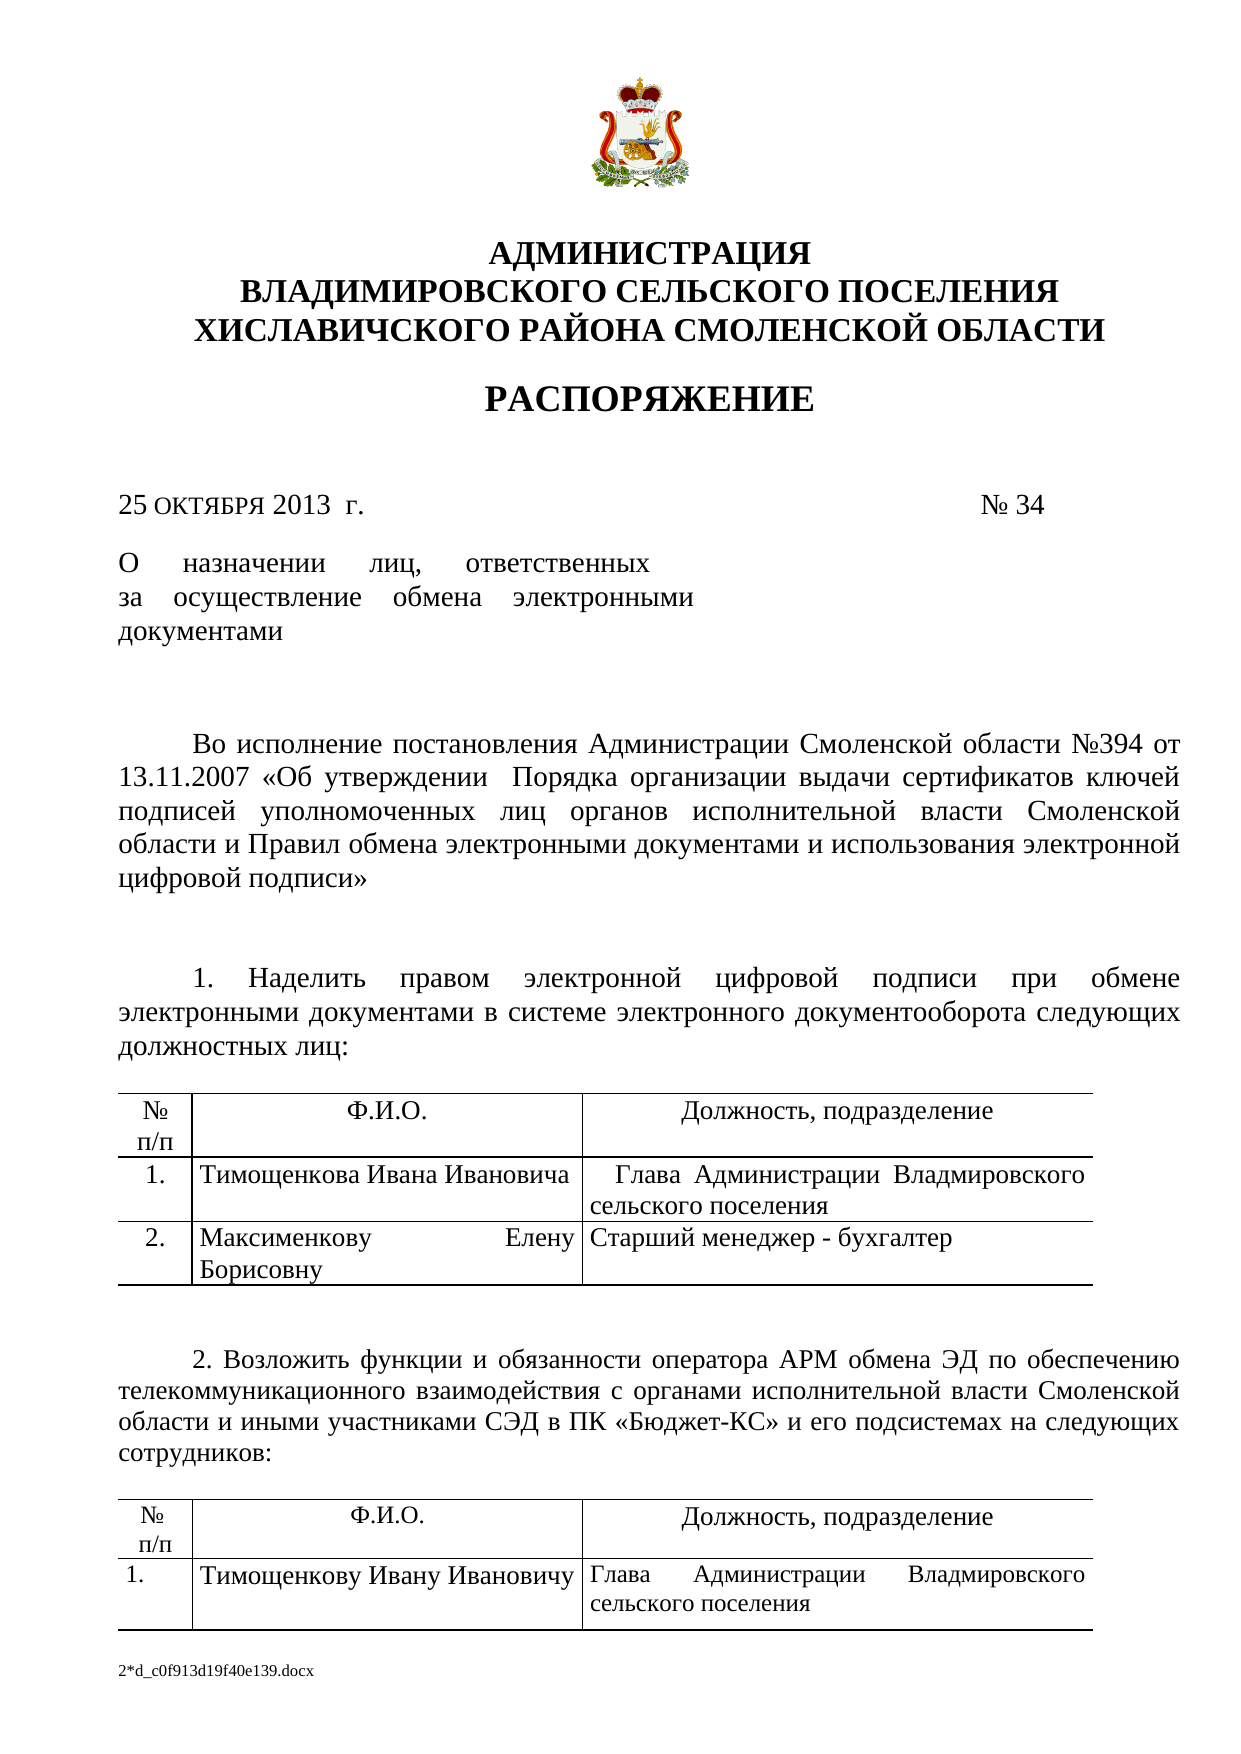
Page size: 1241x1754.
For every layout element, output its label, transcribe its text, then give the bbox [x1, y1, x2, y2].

text 2. Возложить функции и обязанности оператора АРМ обмена ЭД по обеспечению телекоммуникационного взаимодействия с органами исполнительной власти Смоленской области и иными участниками СЭД в ПК «Бюджет-КС» и его подсистемах на следующих сотрудников: [118, 1343, 1181, 1467]
table_cell Глава Администрации Владмировского сельского поселения [583, 1559, 1093, 1629]
table_cell 1. [118, 1559, 192, 1629]
table_cell 1. [118, 1158, 191, 1221]
table_cell Тимощенкова Ивана Ивановича [193, 1158, 582, 1221]
text РАСПОРЯЖЕНИЕ [118, 377, 1181, 420]
table_header № п/п [118, 1500, 192, 1558]
table_cell Глава Администрации Владмировского сельского поселения [583, 1158, 1093, 1221]
text 1. Наделить правом электронной цифровой подписи при обмене электронными документами в системе электронного документооборота следующих должностных лиц: [118, 961, 1181, 1061]
table_cell Старший менеджер - бухгалтер [583, 1222, 1093, 1284]
text Во исполнение постановления Администрации Смоленской области №394 от 13.11.2007 «Об утверждении Порядка организации выдачи сертификатов ключей подписей уполномоченных лиц органов исполнительной власти Смоленской области и Правил обмена электронными документами и использования электронной цифровой подписи» [118, 726, 1181, 893]
table_header Должность, подразделение [583, 1500, 1093, 1558]
text 25 ОКТЯБРЯ 2013 г. № 34 [118, 487, 1181, 521]
text АДМИНИСТРАЦИЯ [118, 233, 1181, 271]
text ХИСЛАВИЧСКОГО РАЙОНА СМОЛЕНСКОЙ ОБЛАСТИ [118, 310, 1181, 348]
subtitle О назначении лиц, ответственных за осуществление обмена электронными документами [118, 546, 694, 646]
table_cell Тимощенкову Ивану Ивановичу [193, 1559, 582, 1629]
table_header Ф.И.О. [193, 1500, 582, 1558]
table_header Должность, подразделение [583, 1094, 1093, 1156]
table_header Ф.И.О. [193, 1094, 582, 1156]
text ВЛАДИМИРОВСКОГО СЕЛЬСКОГО ПОСЕЛЕНИЯ [118, 271, 1181, 310]
picture [590, 76, 689, 188]
table_cell 2. [118, 1222, 191, 1284]
table_header № п/п [118, 1094, 191, 1156]
table_cell Максименкову Елену Борисовну [193, 1222, 582, 1284]
